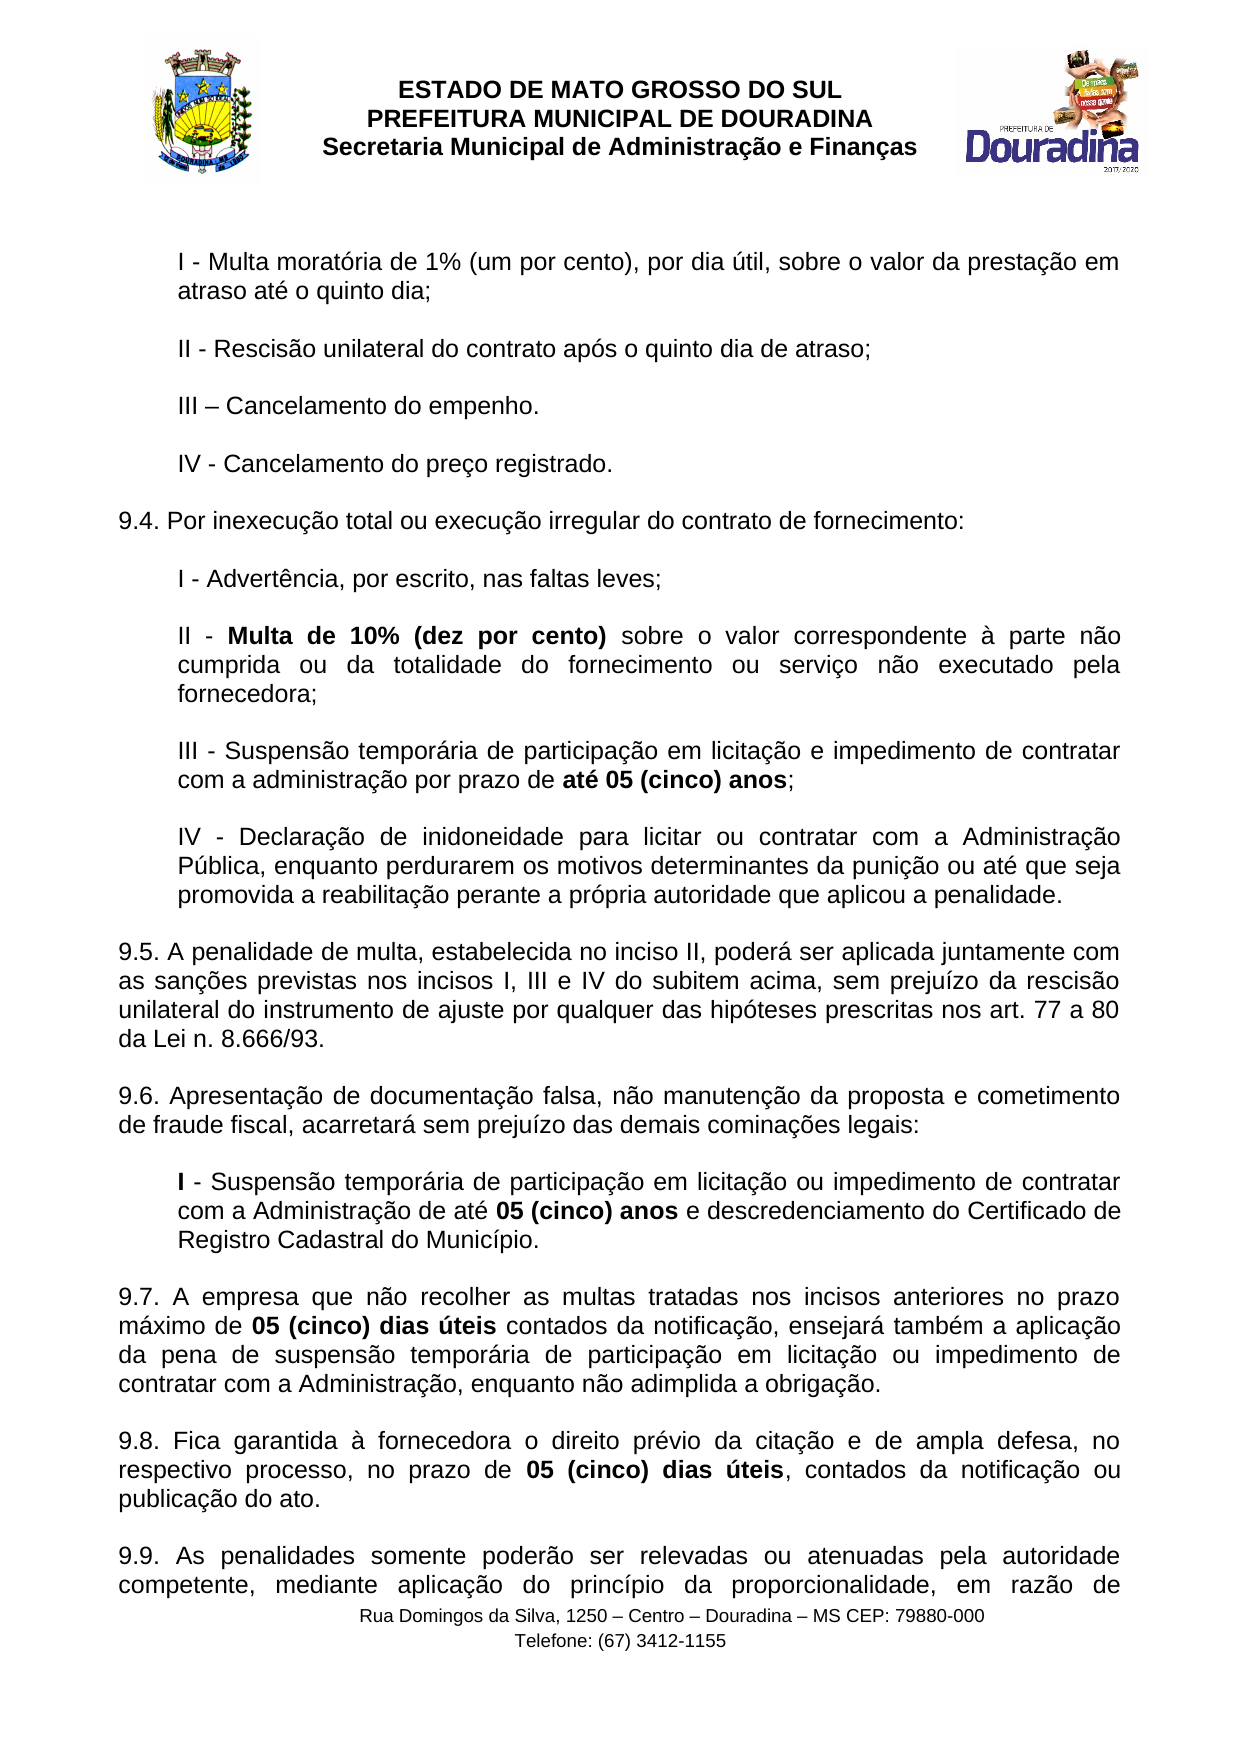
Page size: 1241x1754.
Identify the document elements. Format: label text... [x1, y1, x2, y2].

text II - Rescisão unilateral do contrato após o quinto dia de atraso; [177, 333, 1122, 362]
text III – Cancelamento do empenho. [177, 391, 1122, 420]
text IV - Declaração de inidoneidade para licitar ou contratar com a Administração Pública, enquanto perdurarem os motivos determinantes da punição ou até que seja promovida a reabilitação perante a própria autoridade que aplicou a penalidade. [177, 822, 1122, 908]
text 9.8. Fica garantida à fornecedora o direito prévio da citação e de ampla defesa, no respectivo processo, no prazo de 05 (cinco) dias úteis, contados da notificação ou publicação do ato. [118, 1426, 1122, 1512]
text IV - Cancelamento do preço registrado. [177, 448, 1122, 477]
text 9.4. Por inexecução total ou execução irregular do contrato de fornecimento: [118, 506, 1122, 535]
picture [955, 46, 1149, 177]
text 9.5. A penalidade de multa, estabelecida no inciso II, poderá ser aplicada juntamente com as sanções previstas nos incisos I, III e IV do subitem acima, sem prejuízo da rescisão unilateral do instrumento de ajuste por qualquer das hipóteses prescritas nos art. 77 a 80 da Lei n. 8.666/93. [118, 937, 1122, 1052]
text 9.6. Apresentação de documentação falsa, não manutenção da proposta e cometimento de fraude fiscal, acarretará sem prejuízo das demais cominações legais: [118, 1081, 1122, 1138]
text II - Multa de 10% (dez por cento) sobre o valor correspondente à parte não cumprida ou da totalidade do fornecimento ou serviço não executado pela fornecedora; [177, 621, 1122, 707]
text I - Suspensão temporária de participação em licitação ou impedimento de contratar com a Administração de até 05 (cinco) anos e descredenciamento do Certificado de Registro Cadastral do Município. [177, 1167, 1122, 1253]
text I - Multa moratória de 1% (um por cento), por dia útil, sobre o valor da prestação em atraso até o quinto dia; [177, 247, 1122, 305]
text III - Suspensão temporária de participação em licitação e impedimento de contratar com a administração por prazo de até 05 (cinco) anos; [177, 736, 1122, 793]
text 9.7. A empresa que não recolher as multas tratadas nos incisos anteriores no prazo máximo de 05 (cinco) dias úteis contados da notificação, ensejará também a aplicação da pena de suspensão temporária de participação em licitação ou impedimento de contratar com a Administração, enquanto não adimplida a obrigação. [118, 1282, 1122, 1397]
text I - Advertência, por escrito, nas faltas leves; [177, 563, 1122, 592]
picture [143, 35, 260, 185]
